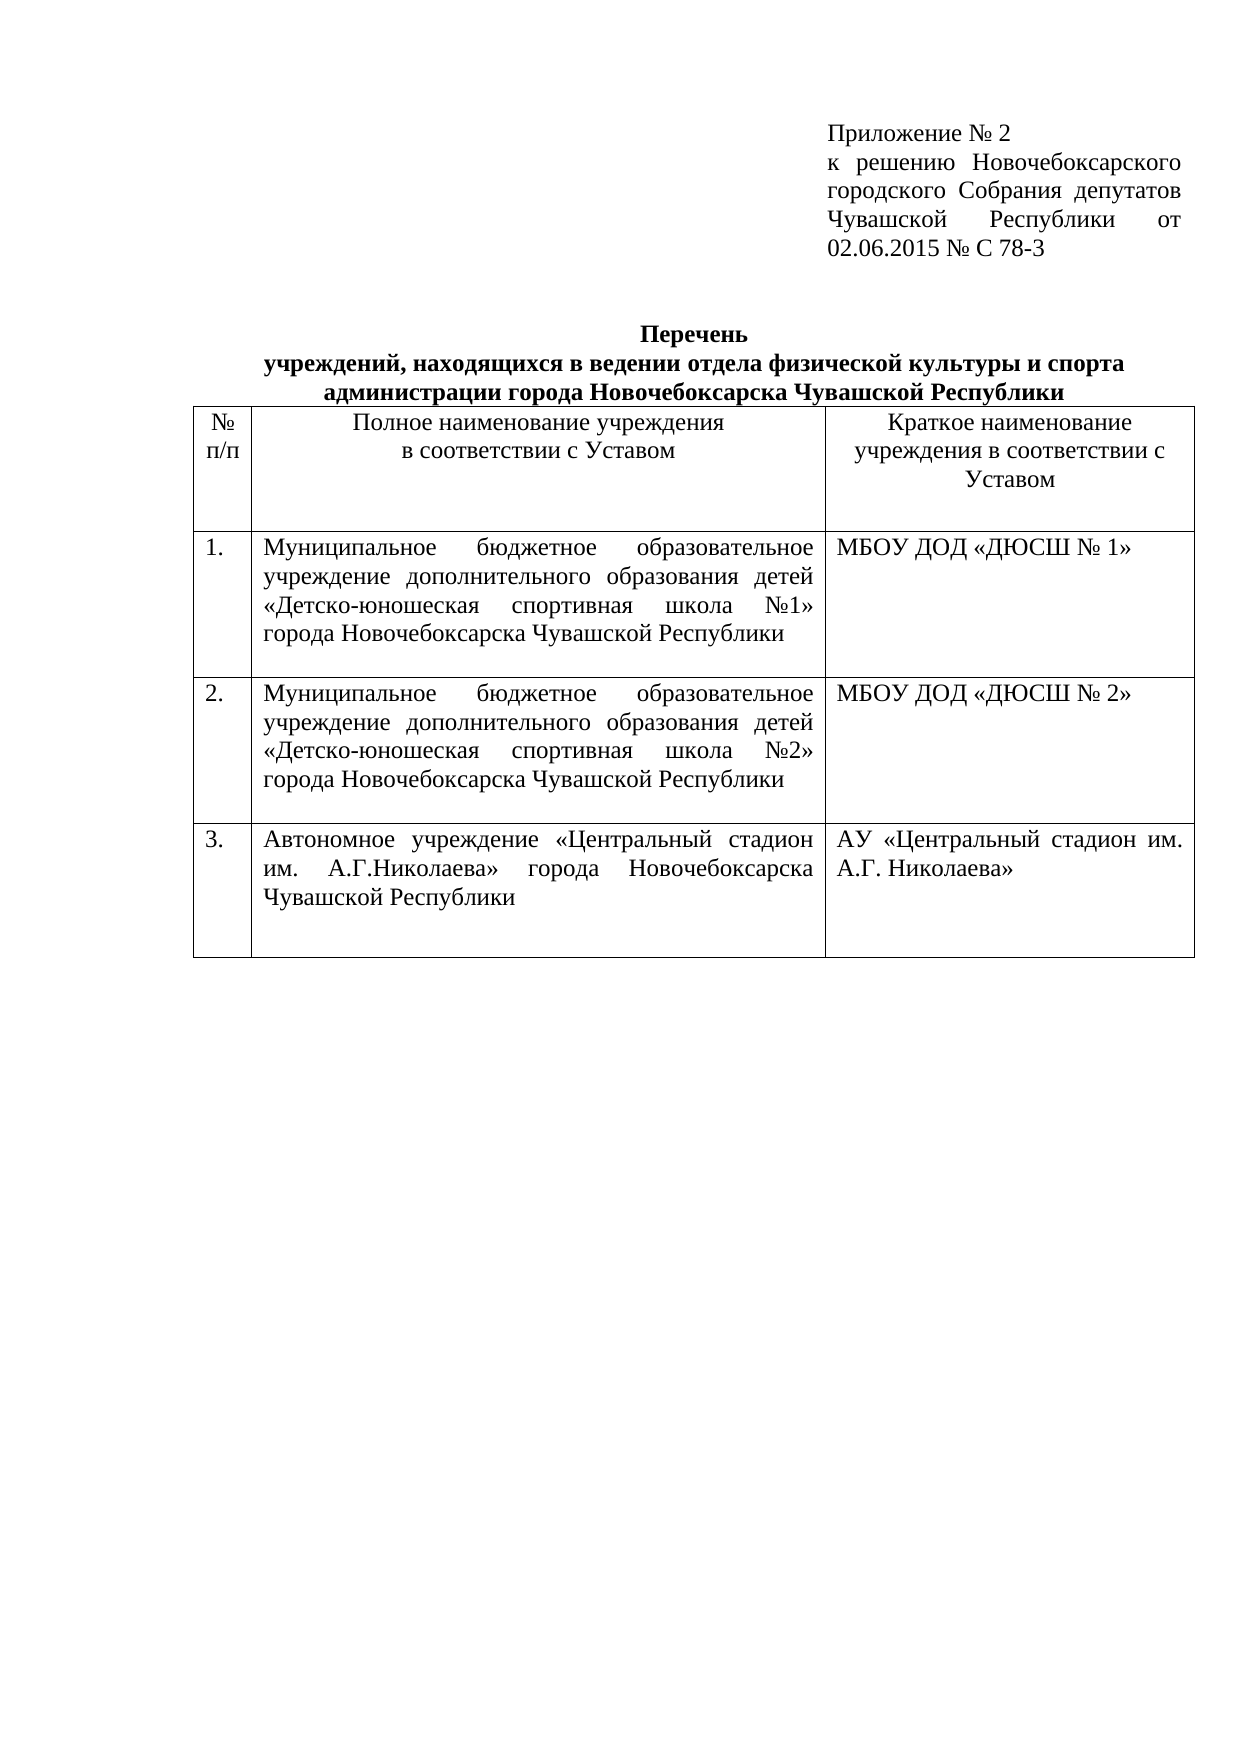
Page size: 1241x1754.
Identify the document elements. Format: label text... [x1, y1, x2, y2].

table_header Полное наименование учреждения в соответствии с Уставом [252, 407, 825, 531]
text учреждений, находящихся в ведении отдела физической культуры и спорта [207, 348, 1181, 377]
text администрации города Новочебоксарска Чувашской Республики [207, 377, 1181, 406]
table_cell Муниципальное бюджетное образовательное учреждение дополнительного образования детей «Детско-юношеская спортивная школа №1» города Новочебоксарска Чувашской Республики [252, 532, 825, 677]
table_header Краткое наименование учреждения в соответствии с Уставом [826, 407, 1194, 531]
text Приложение № 2 [827, 118, 1181, 147]
table_cell АУ «Центральный стадион им. А.Г. Николаева» [826, 824, 1194, 957]
table_cell МБОУ ДОД «ДЮСШ № 1» [826, 532, 1194, 677]
table_header № п/п [194, 407, 251, 531]
table_cell 2. [194, 678, 251, 823]
text к решению Новочебоксарского городского Собрания депутатов Чувашской Республики от 02.06.2015 № С 78-3 [827, 147, 1181, 262]
text Перечень [207, 319, 1181, 348]
table_cell МБОУ ДОД «ДЮСШ № 2» [826, 678, 1194, 823]
table_cell 1. [194, 532, 251, 677]
table_cell 3. [194, 824, 251, 957]
table_cell Муниципальное бюджетное образовательное учреждение дополнительного образования детей «Детско-юношеская спортивная школа №2» города Новочебоксарска Чувашской Республики [252, 678, 825, 823]
table_cell Автономное учреждение «Центральный стадион им. А.Г.Николаева» города Новочебоксарска Чувашской Республики [252, 824, 825, 957]
